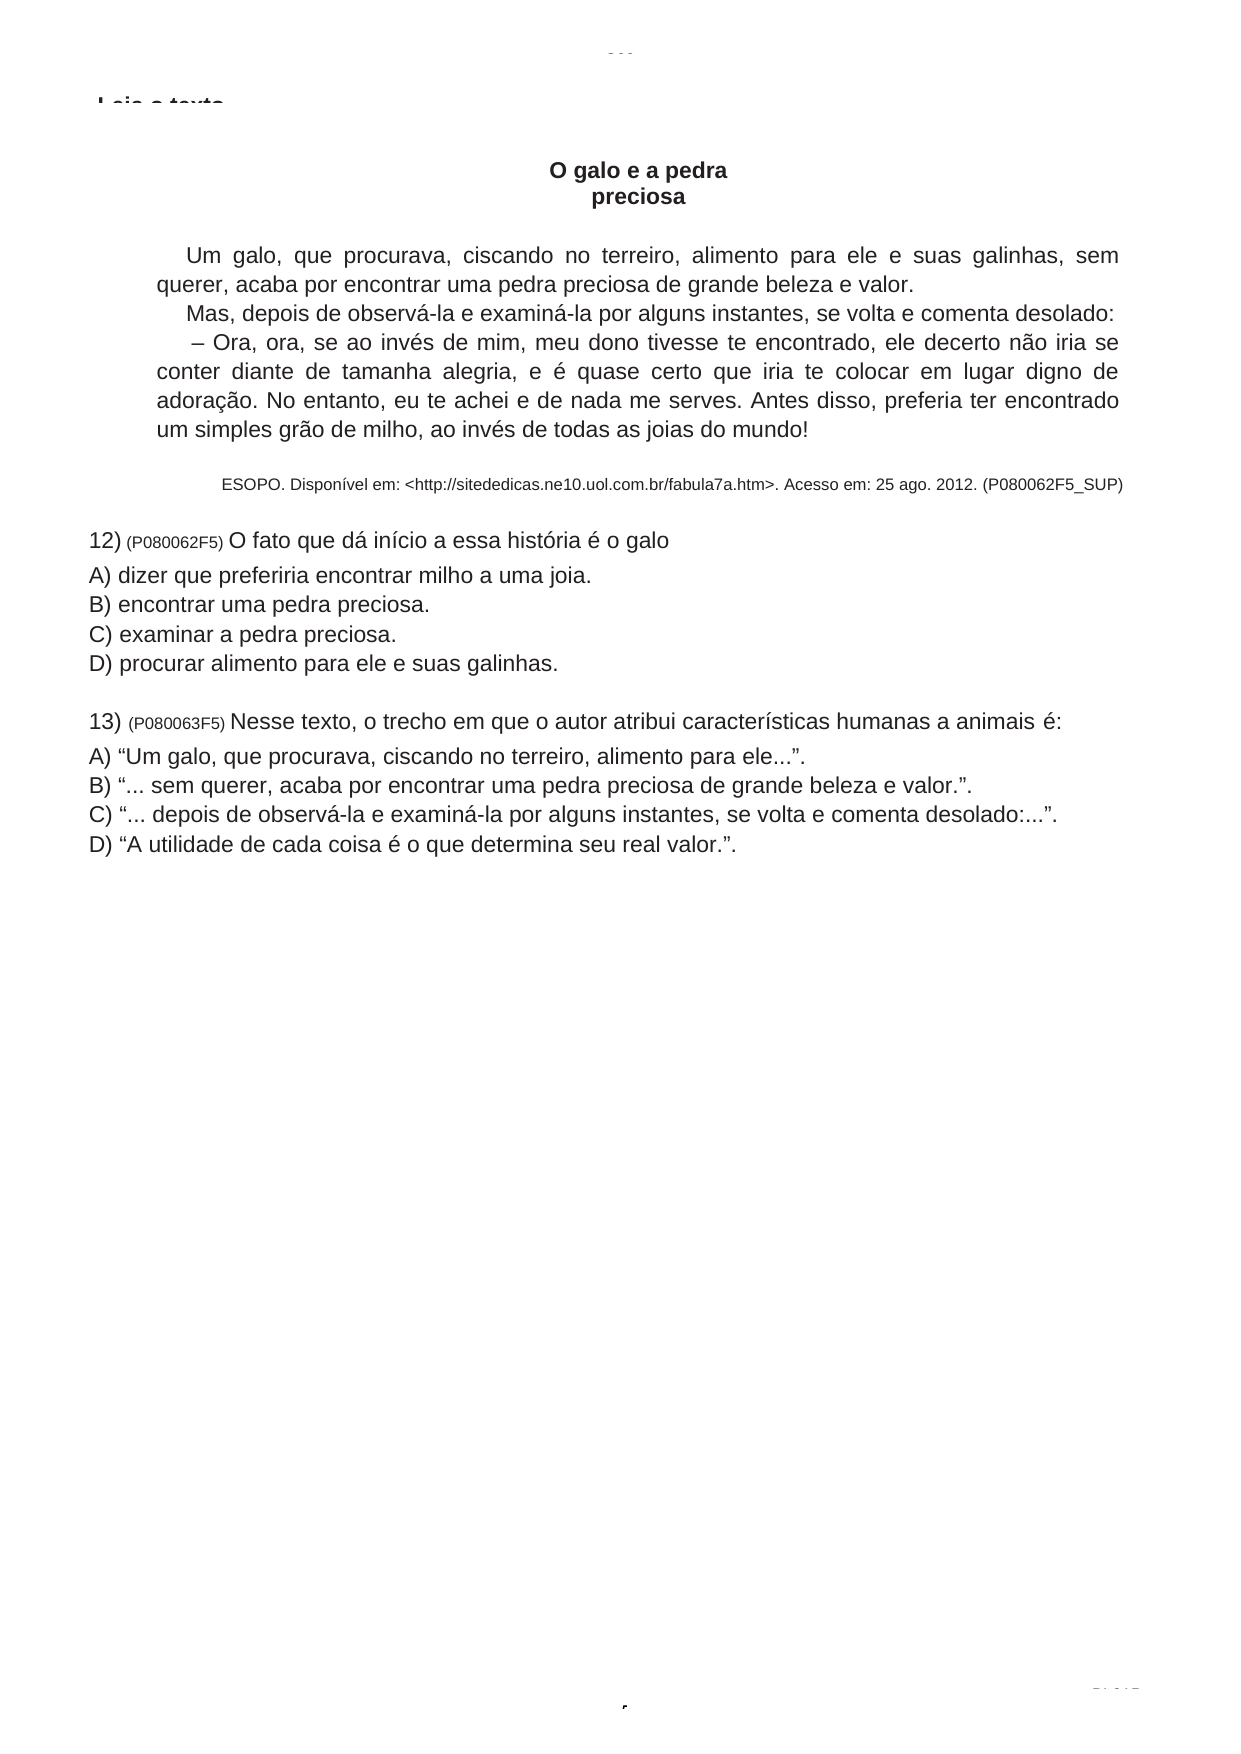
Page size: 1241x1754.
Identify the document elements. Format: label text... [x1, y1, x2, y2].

list dizer que preferiria encontrar milho a uma joia. [88, 562, 1163, 588]
list procurar alimento para ele e suas galinhas. [88, 650, 1163, 676]
list “A utilidade de cada coisa é o que determina seu real valor.”. [88, 831, 1163, 857]
list “Um galo, que procurava, ciscando no terreiro, alimento para ele...”. [88, 743, 1163, 769]
list examinar a pedra preciosa. [88, 621, 1163, 647]
list (P080062F5) O fato que dá início a essa história é o galo [88, 527, 1163, 553]
list encontrar uma pedra preciosa. [88, 591, 1163, 618]
list “... sem querer, acaba por encontrar uma pedra preciosa de grande beleza e valor.”. [88, 772, 1163, 799]
list “... depois de observá-la e examiná-la por alguns instantes, se volta e comenta desolado:...”. [88, 801, 1163, 828]
list (P080063F5) Nesse texto, o trecho em que o autor atribui características humanas a animais é: [88, 708, 1163, 734]
text ESOPO. Disponível em: <http://sitededicas.ne10.uol.com.br/fabula7a.htm>. Acesso em: 25 ago. 2012. (P080062F5_SUP) [221, 475, 1163, 494]
